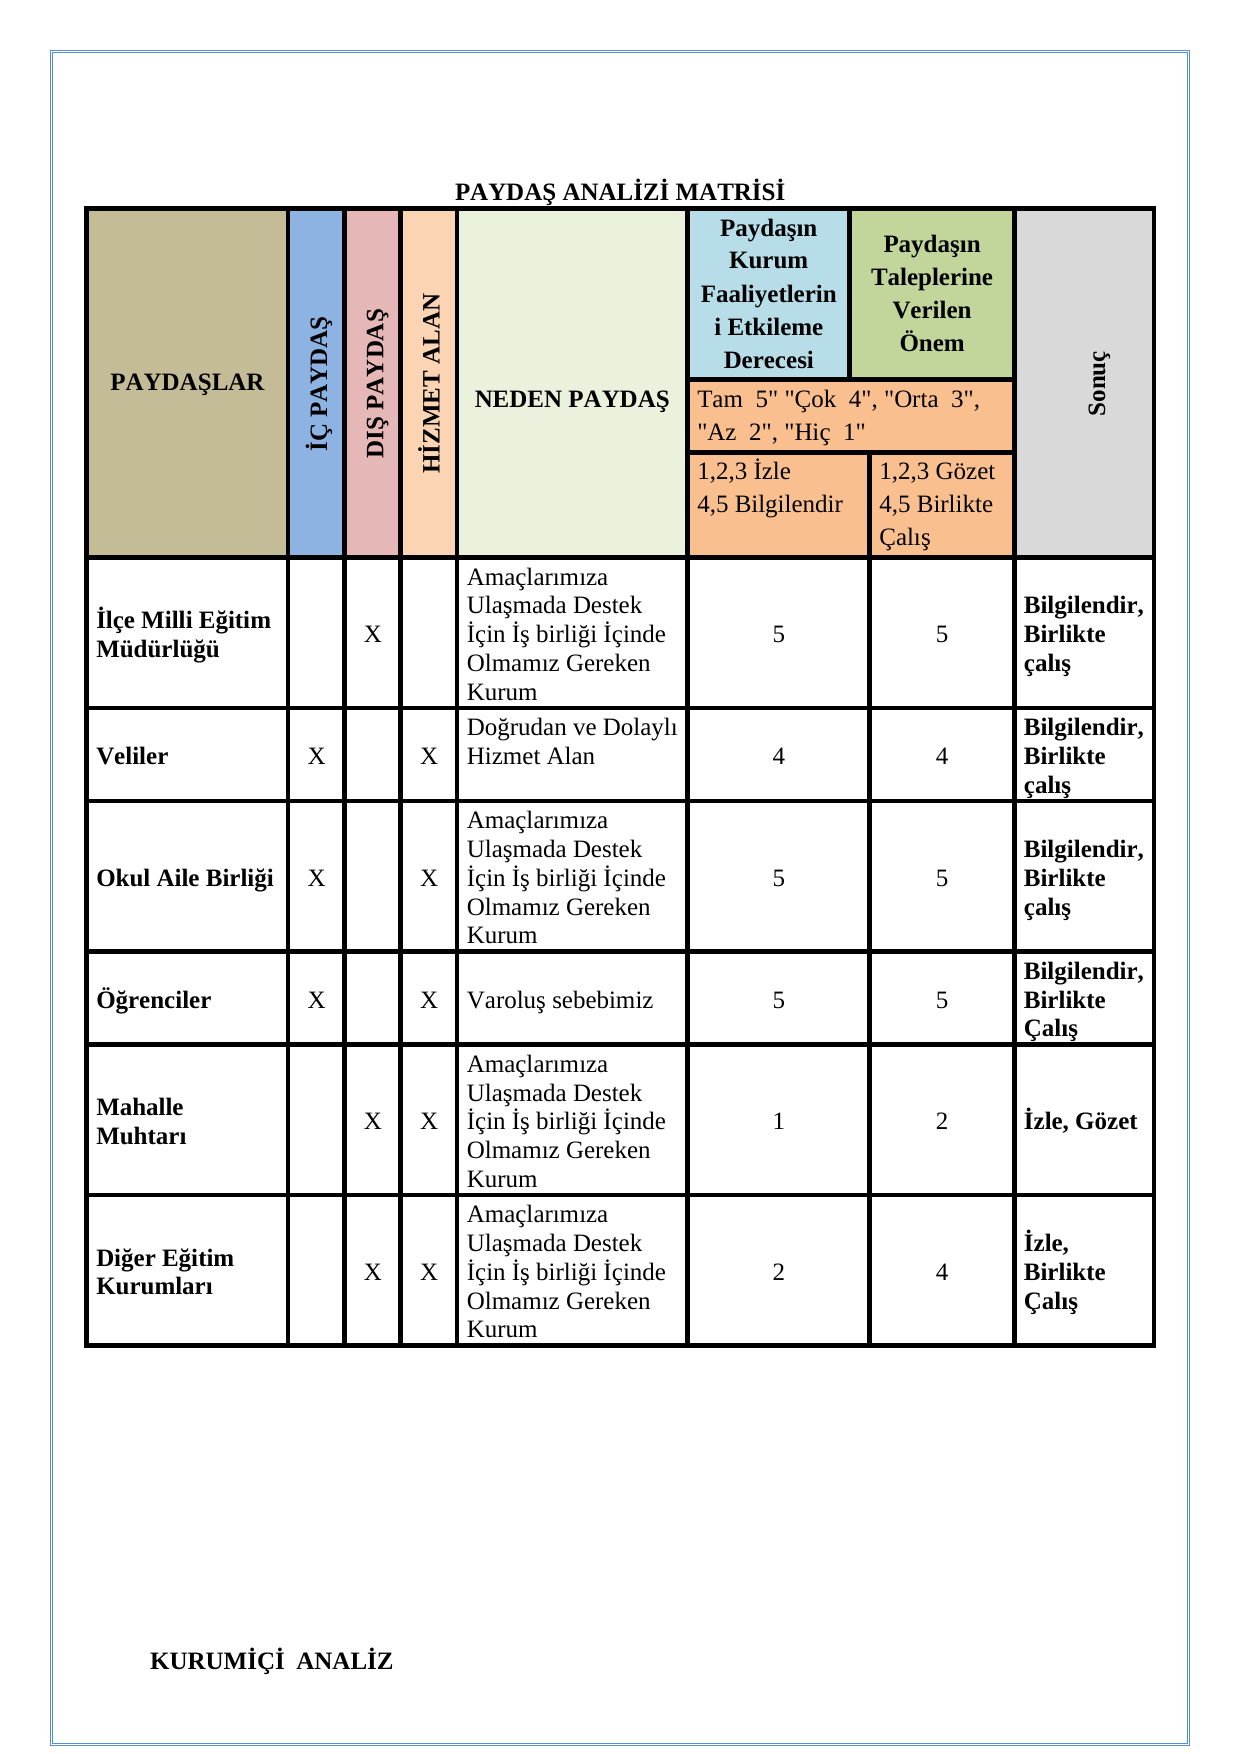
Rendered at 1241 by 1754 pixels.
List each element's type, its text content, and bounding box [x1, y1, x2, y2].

table_cell Bilgilendir, Birlikte çalış [1017, 803, 1152, 949]
table_cell 5 [690, 803, 867, 949]
table_cell X [347, 560, 398, 706]
table_cell Varoluş sebebimiz [459, 954, 685, 1042]
table_cell Veliler [89, 710, 286, 799]
table_cell Diğer Eğitim Kurumları [89, 1197, 286, 1343]
table_cell Okul Aile Birliği [89, 803, 286, 949]
table_cell 5 [872, 803, 1012, 949]
table_cell X [403, 710, 455, 799]
table_cell 1,2,3 İzle 4,5 Bilgilendir [690, 455, 867, 555]
table_cell 1,2,3 Gözet 4,5 Birlikte Çalış [872, 455, 1012, 555]
table_cell Amaçlarımıza Ulaşmada Destek İçin İş birliği İçinde Olmamız Gereken Kurum [459, 803, 685, 949]
table_cell İzle, Gözet [1017, 1047, 1152, 1193]
table_cell 5 [690, 560, 867, 706]
table_header Paydaşın Taleplerine Verilen Önem [852, 211, 1012, 377]
table_header PAYDAŞLAR [89, 211, 286, 555]
table_header Sonuç [1017, 211, 1152, 555]
table_header Paydaşın Kurum Faaliyetlerini Etkileme Derecesi [690, 211, 847, 377]
table_cell Doğrudan ve Dolaylı Hizmet Alan [459, 710, 685, 799]
table_cell Amaçlarımıza Ulaşmada Destek İçin İş birliği İçinde Olmamız Gereken Kurum [459, 1197, 685, 1343]
table_cell Amaçlarımıza Ulaşmada Destek İçin İş birliği İçinde Olmamız Gereken Kurum [459, 1047, 685, 1193]
table_cell 4 [872, 710, 1012, 799]
table_cell 2 [872, 1047, 1012, 1193]
table_cell [347, 803, 398, 949]
table_cell X [403, 1047, 455, 1193]
table_cell X [403, 803, 455, 949]
table_cell X [403, 1197, 455, 1343]
table_header HİZMET ALAN [403, 211, 455, 555]
table_cell 2 [690, 1197, 867, 1343]
table_cell İlçe Milli Eğitim Müdürlüğü [89, 560, 286, 706]
table_cell [403, 560, 455, 706]
table_cell Bilgilendir, Birlikte çalış [1017, 710, 1152, 799]
table_header İÇ PAYDAŞ [290, 211, 342, 555]
table_cell [290, 1047, 342, 1193]
text PAYDAŞ ANALİZİ MATRİSİ [75, 177, 1165, 206]
table_cell 5 [690, 954, 867, 1042]
table_cell 5 [872, 560, 1012, 706]
table_cell X [403, 954, 455, 1042]
table_cell İzle, Birlikte Çalış [1017, 1197, 1152, 1343]
table_cell 1 [690, 1047, 867, 1193]
table_cell [347, 710, 398, 799]
table_cell Bilgilendir, Birlikte çalış [1017, 560, 1152, 706]
table_cell Tam 5" "Çok 4", "Orta 3", "Az 2", "Hiç 1" [690, 382, 1012, 450]
table_cell Amaçlarımıza Ulaşmada Destek İçin İş birliği İçinde Olmamız Gereken Kurum [459, 560, 685, 706]
table_cell Bilgilendir, Birlikte Çalış [1017, 954, 1152, 1042]
table_cell 4 [872, 1197, 1012, 1343]
table_cell X [347, 1047, 398, 1193]
table_cell X [347, 1197, 398, 1343]
table_cell [290, 1197, 342, 1343]
table_header NEDEN PAYDAŞ [459, 211, 685, 555]
table_cell X [290, 803, 342, 949]
table_cell [290, 560, 342, 706]
text KURUMİÇİ ANALİZ [150, 1646, 1165, 1675]
table_cell 4 [690, 710, 867, 799]
table_cell Mahalle Muhtarı [89, 1047, 286, 1193]
table_header DIŞ PAYDAŞ [347, 211, 398, 555]
table_cell Öğrenciler [89, 954, 286, 1042]
table_cell X [290, 710, 342, 799]
table_cell X [290, 954, 342, 1042]
table_cell 5 [872, 954, 1012, 1042]
table_cell [347, 954, 398, 1042]
